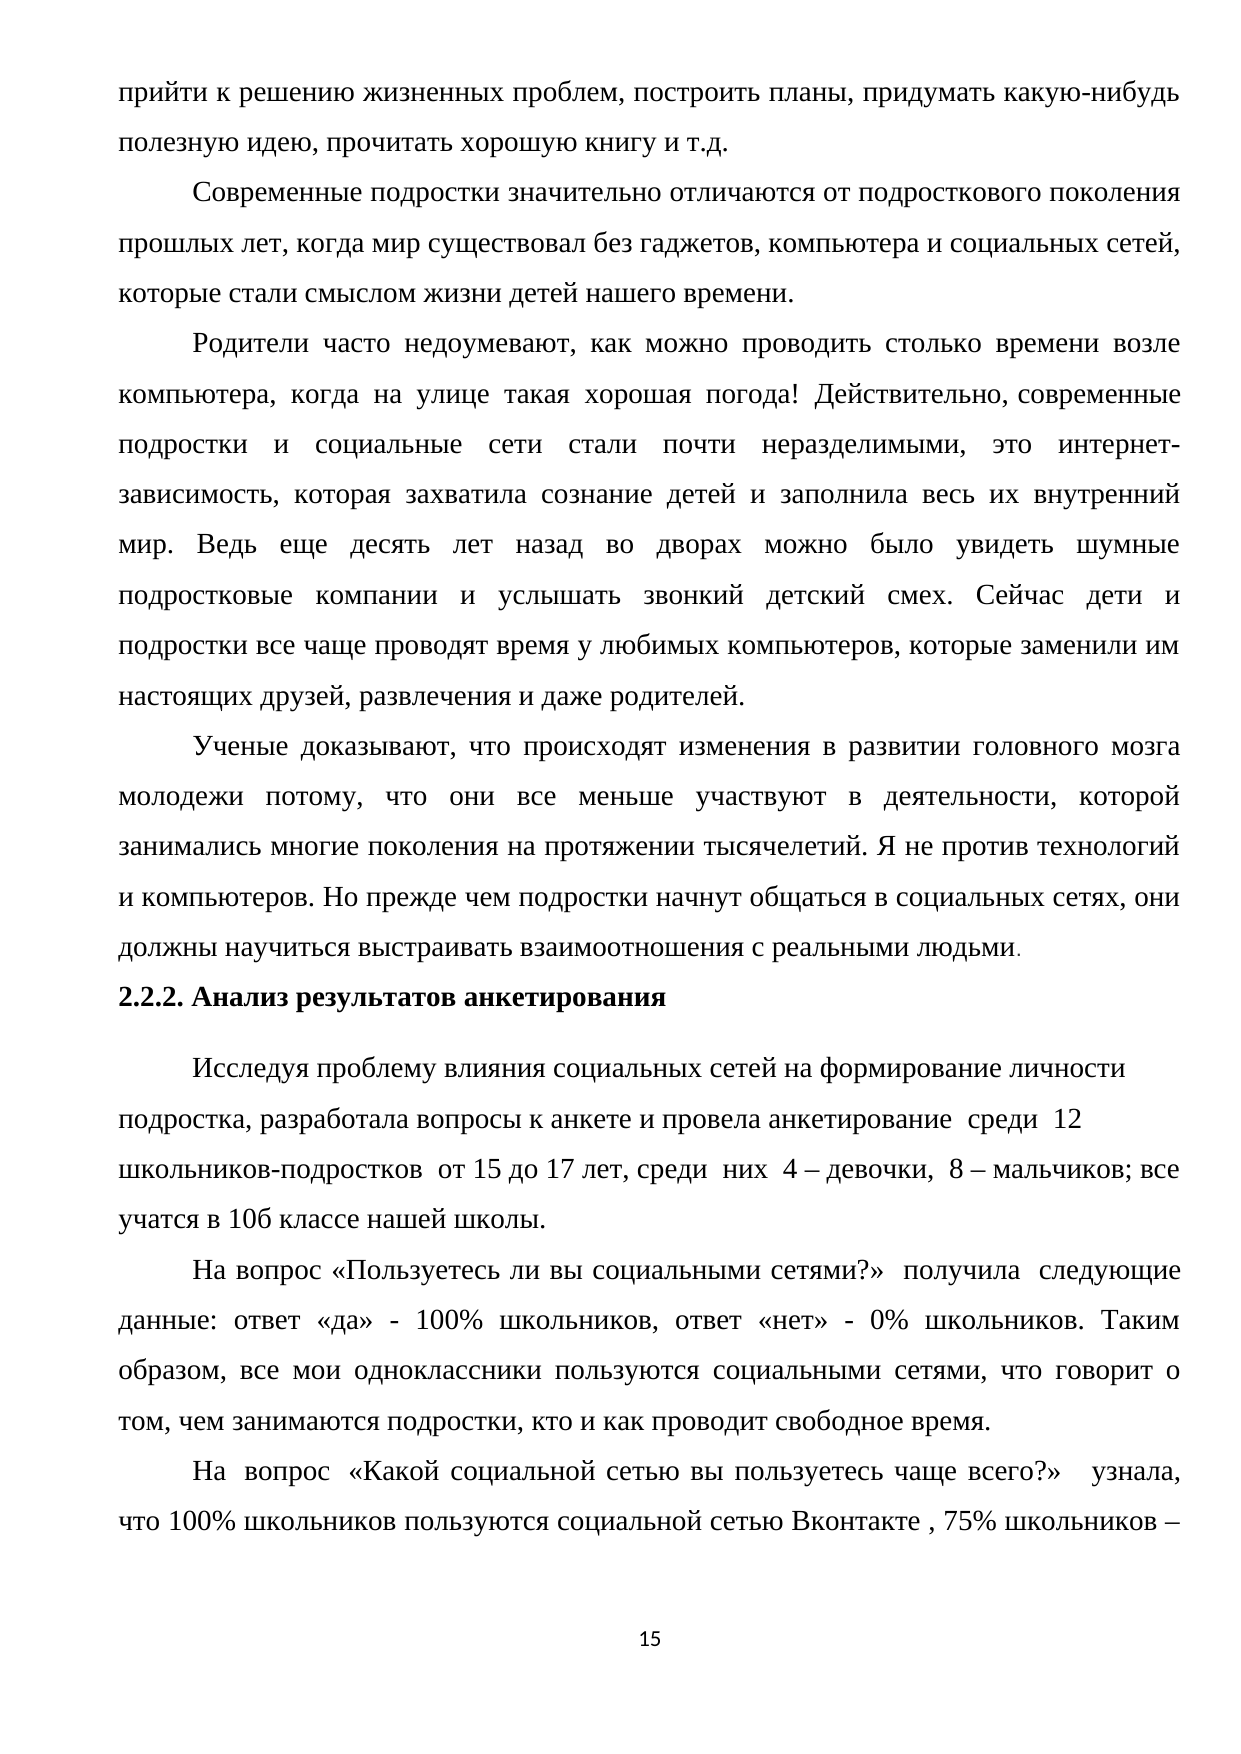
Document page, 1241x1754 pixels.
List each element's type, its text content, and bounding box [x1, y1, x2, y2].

text 2.2.2. Анализ результатов анкетирования [118, 979, 1181, 1013]
text Родители часто недоумевают, как можно проводить столько времени возле компьютера, когда на улице такая хорошая погода! Действительно, современные подростки и социальные сети стали почти неразделимыми, это интернет-зависимость, которая захватила сознание детей и заполнила весь их внутренний мир. Ведь еще десять лет назад во дворах можно было увидеть шумные подростковые компании и услышать звонкий детский смех. Сейчас дети и подростки все чаще проводят время у любимых компьютеров, которые заменили им настоящих друзей, развлечения и даже родителей. [118, 325, 1181, 711]
text Ученые доказывают, что происходят изменения в развитии головного мозга молодежи потому, что они все меньше участвуют в деятельности, которой занимались многие поколения на протяжении тысячелетий. Я не против технологий и компьютеров. Но прежде чем подростки начнут общаться в социальных сетях, они должны научиться выстраивать взаимоотношения с реальными людьми. [118, 728, 1181, 963]
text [118, 74, 1181, 158]
text На вопрос «Пользуетесь ли вы социальными сетями?» получила следующие данные: ответ «да» - 100% школьников, ответ «нет» - 0% школьников. Таким образом, все мои одноклассники пользуются социальными сетями, что говорит о том, чем занимаются подростки, кто и как проводит свободное время. [118, 1252, 1181, 1436]
text Современные подростки значительно отличаются от подросткового поколения прошлых лет, когда мир существовал без гаджетов, компьютера и социальных сетей, которые стали смыслом жизни детей нашего времени. [118, 174, 1181, 309]
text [118, 1453, 1181, 1537]
text Исследуя проблему влияния социальных сетей на формирование личности подростка, разработала вопросы к анкете и провела анкетирование среди 12 школьников-подростков от 15 до 17 лет, среди них 4 – девочки, 8 – мальчиков; все учатся в 10б классе нашей школы. [118, 1051, 1181, 1235]
